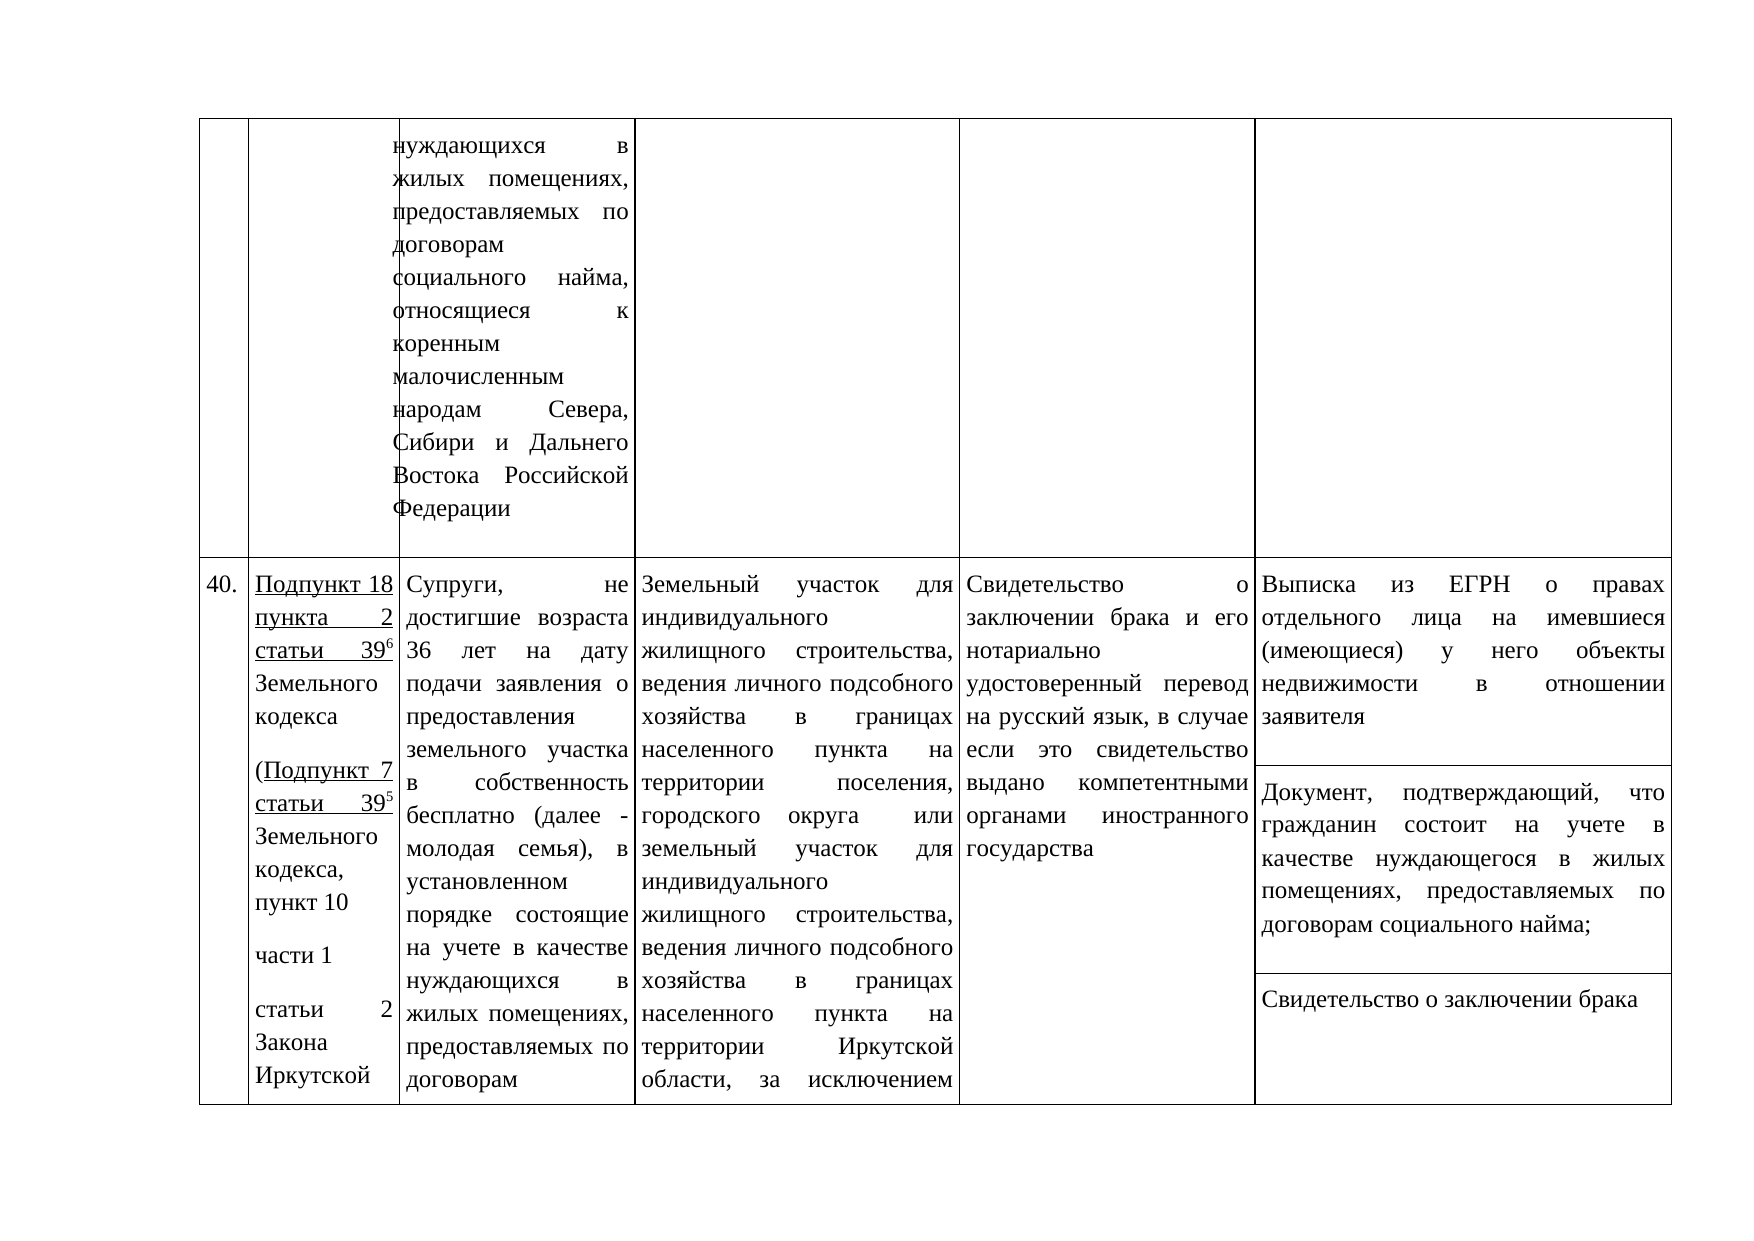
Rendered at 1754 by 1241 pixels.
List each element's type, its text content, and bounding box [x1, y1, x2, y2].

table_cell Подпункт 18 пункта 2 статьи 396 Земельного кодекса (Подпункт 7 статьи 395 Земельного кодекса, пункт 10 части 1 статьи 2 Закона Иркутской области № 146-ОЗ [249, 558, 399, 1103]
table_cell Земельный участок для индивидуального жилищного строительства, ведения личного подсобного хозяйства в границах населенного пункта на территории поселения, городского округа или земельный участок для индивидуального жилищного строительства, ведения личного подсобного хозяйства в границах населенного пункта на территории Иркутской области, за исключением земельных участков, изъятых из оборота [636, 558, 959, 1103]
table_cell Свидетельство о заключении брака и его нотариально удостоверенный перевод на русский язык, в случае если это свидетельство выдано компетентными органами иностранного государства [960, 558, 1254, 1103]
table_cell Супруги, не достигшие возраста 36 лет на дату подачи заявления о предоставления земельного участка в собственность бесплатно (далее - молодая семья), в установленном порядке состоящие на учете в качестве нуждающихся в жилых помещениях, предоставляемых по договорам социального найма, отвечающие в совокупности следующим условиям: молодая семья постоянно проживает в Иркутской области; один из членов молодой семьи постоянно проживает в указанном поселении, городском округе; членам молодой семьи не предоставлялись в собственность бесплатно земельные участки, находящиеся в государственной или муниципальной собственности; или молодые семьи, постоянно проживающие в поселении, находящемся в центральной экологической зоне Байкальской природной территории, в установленном порядке состоящие на учете в качестве нуждающихся в жилых помещениях, предоставляемых по договорам социального найма, отвечающие в совокупности следующим условиям: молодая семья постоянно проживает в Иркутской области; членам молодой семьи не предоставлялись в собственность бесплатно земельные участки, находящиеся в государственной или муниципальной собственности [400, 558, 634, 1103]
table_cell Выписка из ЕГРН о правах отдельного лица на имевшиеся (имеющиеся) у него объекты недвижимости в отношении заявителя [1256, 558, 1671, 765]
table_cell 40. [200, 558, 248, 1103]
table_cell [1256, 974, 1671, 1103]
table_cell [1256, 119, 1671, 557]
table_cell Документ, подтверждающий, что гражданин состоит на учете в качестве нуждающегося в жилых помещениях, предоставляемых по договорам социального найма; [1256, 766, 1671, 973]
